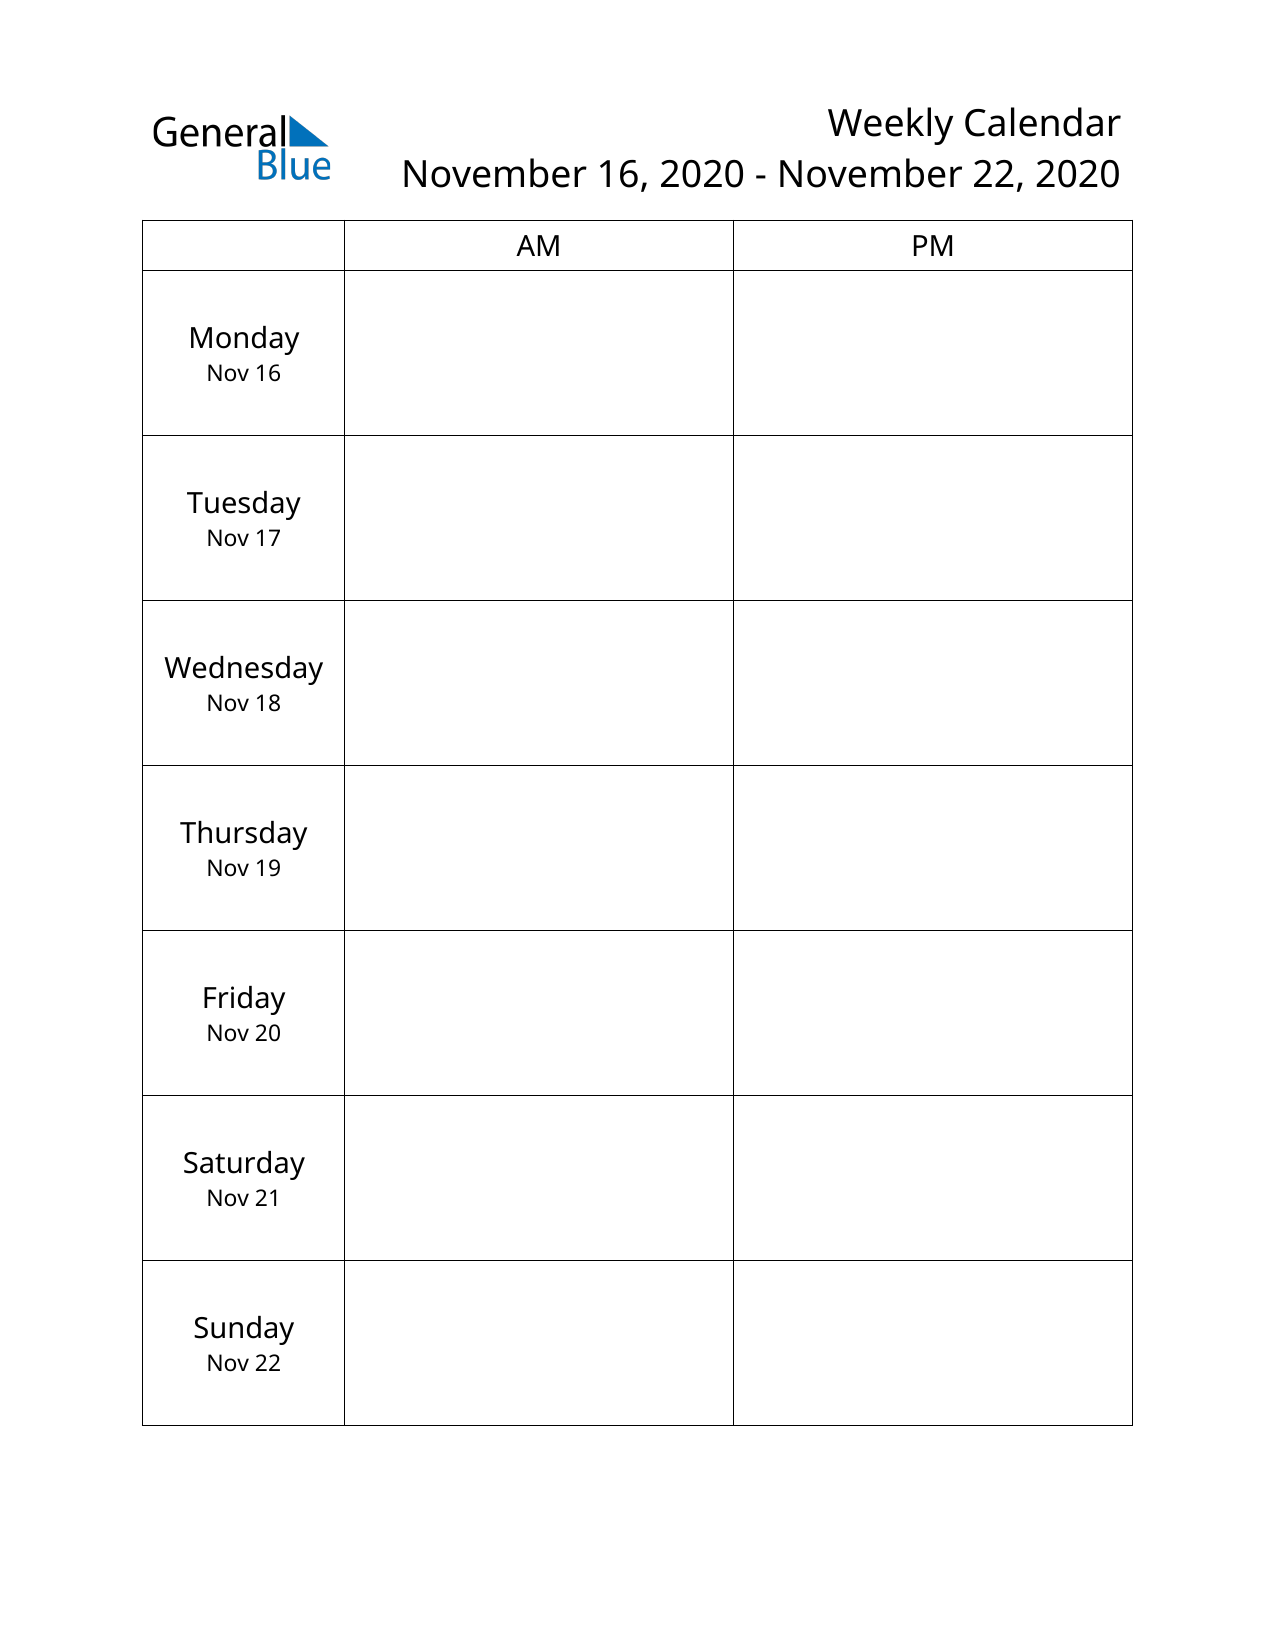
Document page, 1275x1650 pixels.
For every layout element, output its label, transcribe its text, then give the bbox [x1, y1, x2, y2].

table_cell [734, 436, 1132, 600]
table_header [143, 75, 345, 219]
table_cell Wednesday Nov 18 [143, 601, 344, 765]
table_cell [345, 1261, 733, 1425]
table_cell AM [345, 221, 733, 270]
table_cell Saturday Nov 21 [143, 1096, 344, 1260]
table_cell [345, 271, 733, 435]
table_cell [345, 931, 733, 1095]
table_cell [345, 436, 733, 600]
table_cell [143, 221, 344, 270]
table_cell Tuesday Nov 17 [143, 436, 344, 600]
table_cell [345, 601, 733, 765]
table_cell [734, 601, 1132, 765]
table_cell [734, 271, 1132, 435]
table_cell [345, 766, 733, 930]
table_cell [734, 931, 1132, 1095]
table_cell Friday Nov 20 [143, 931, 344, 1095]
table_cell Sunday Nov 22 [143, 1261, 344, 1425]
table_cell [734, 1096, 1132, 1260]
table_cell PM [734, 221, 1132, 270]
table_header Weekly Calendar November 16, 2020 - November 22, 2020 [345, 75, 1132, 219]
table_cell [734, 766, 1132, 930]
table_cell [734, 1261, 1132, 1425]
picture [153, 115, 331, 180]
table_cell Monday Nov 16 [143, 271, 344, 435]
table_cell Thursday Nov 19 [143, 766, 344, 930]
table_cell [345, 1096, 733, 1260]
